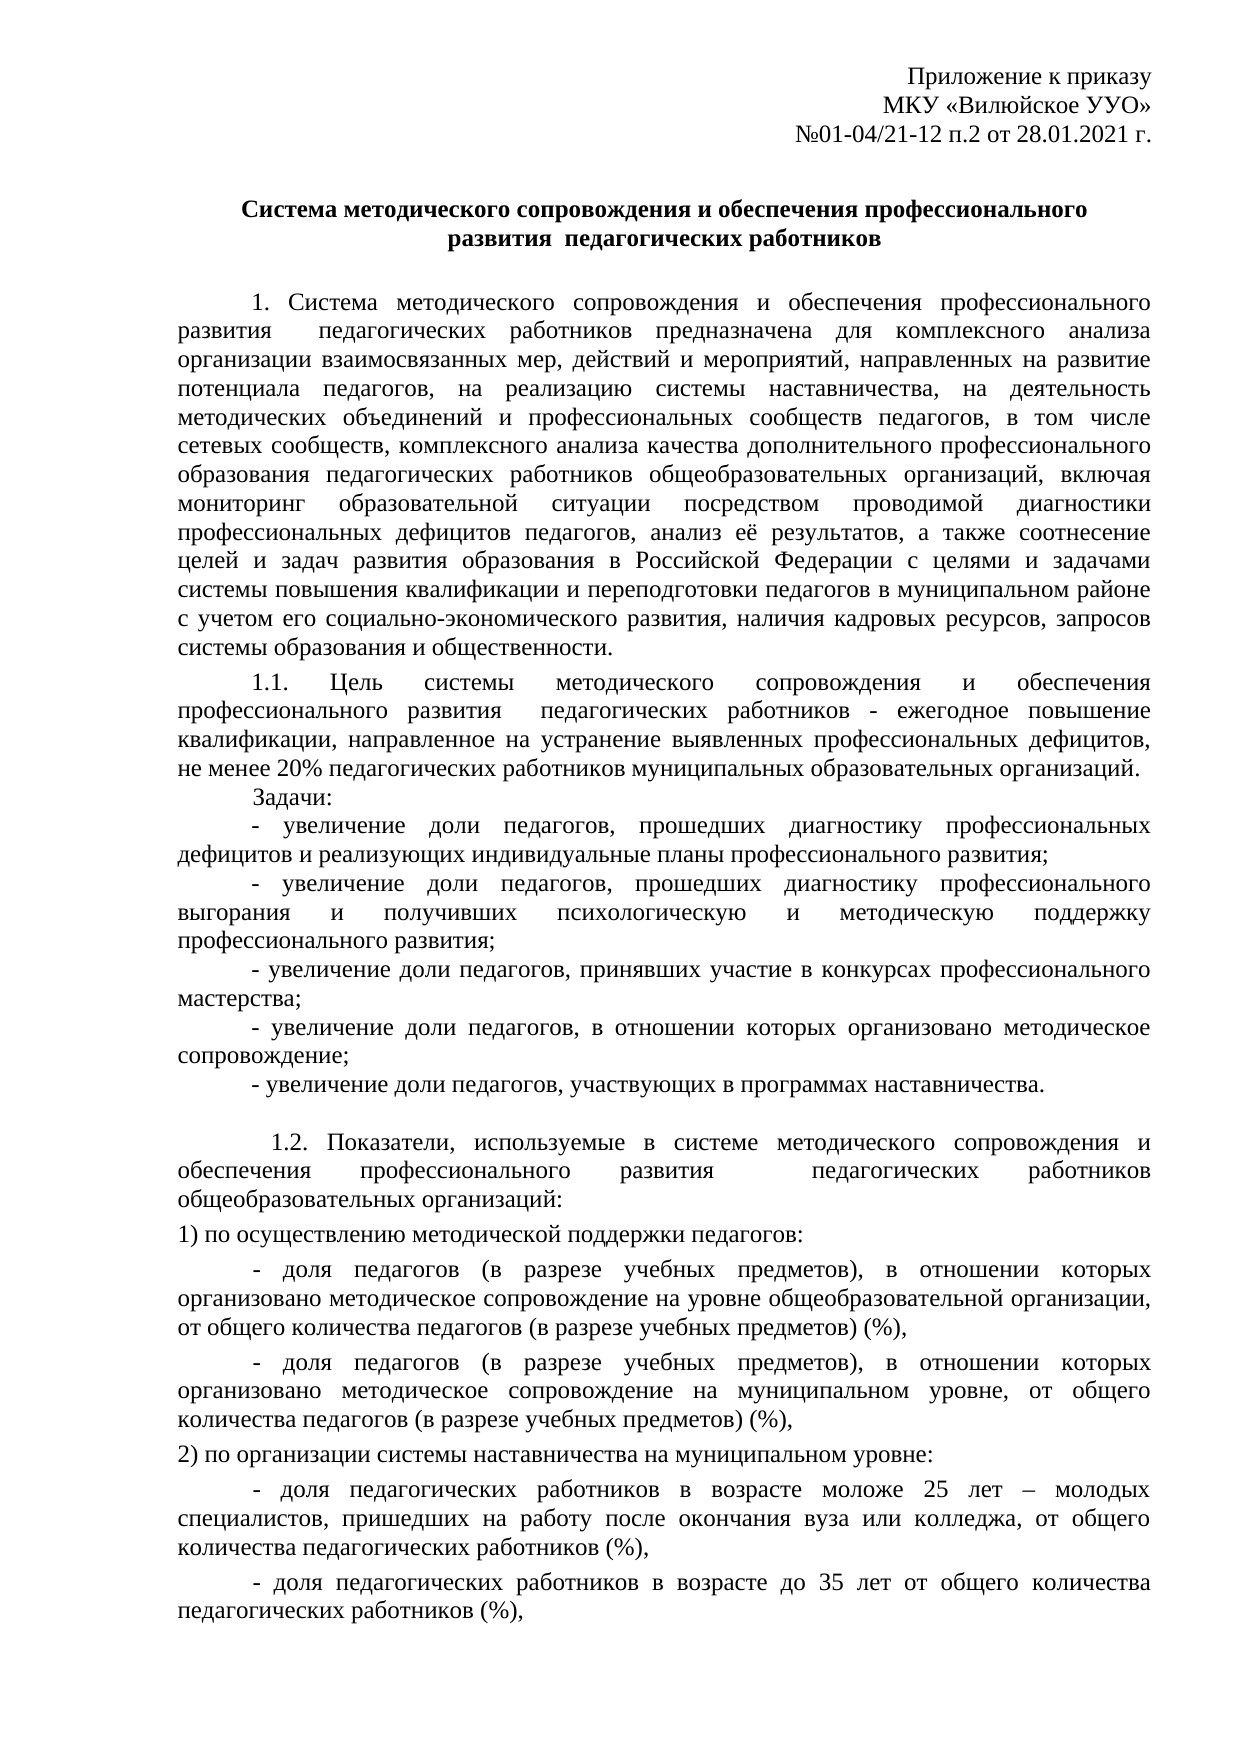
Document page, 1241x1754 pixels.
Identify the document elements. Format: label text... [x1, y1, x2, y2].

text - увеличение доли педагогов, участвующих в программах наставничества. [177, 1069, 1152, 1098]
text - увеличение доли педагогов, принявших участие в конкурсах профессионального мастерства; [177, 954, 1152, 1012]
text - доля педагогических работников в возрасте до 35 лет от общего количества педагогических работников (%), [177, 1567, 1152, 1624]
text №01-04/21-12 п.2 от 28.01.2021 г. [694, 119, 1152, 148]
text развития педагогических работников [177, 223, 1152, 252]
text - доля педагогов (в разрезе учебных предметов), в отношении которых организовано методическое сопровождение на уровне общеобразовательной организации, от общего количества педагогов (в разрезе учебных предметов) (%), [177, 1254, 1152, 1341]
text Задачи: [252, 782, 1152, 811]
text 1.1. Цель системы методического сопровождения и обеспечения профессионального развития педагогических работников - ежегодное повышение квалификации, направленное на устранение выявленных профессиональных дефицитов, не менее 20% педагогических работников муниципальных образовательных организаций. [177, 667, 1152, 782]
text Приложение к приказу [693, 61, 1152, 90]
text - доля педагогических работников в возрасте моложе 25 лет – молодых специалистов, пришедших на работу после окончания вуза или колледжа, от общего количества педагогических работников (%), [177, 1474, 1152, 1561]
text - увеличение доли педагогов, прошедших диагностику профессионального выгорания и получивших психологическую и методическую поддержку профессионального развития; [177, 868, 1152, 954]
text 1. Система методического сопровождения и обеспечения профессионального развития педагогических работников предназначена для комплексного анализа организации взаимосвязанных мер, действий и мероприятий, направленных на развитие потенциала педагогов, на реализацию системы наставничества, на деятельность методических объединений и профессиональных сообществ педагогов, в том числе сетевых сообществ, комплексного анализа качества дополнительного профессионального образования педагогических работников общеобразовательных организаций, включая мониторинг образовательной ситуации посредством проводимой диагностики профессиональных дефицитов педагогов, анализ её результатов, а также соотнесение целей и задач развития образования в Российской Федерации с целями и задачами системы повышения квалификации и переподготовки педагогов в муниципальном районе с учетом его социально-экономического развития, наличия кадровых ресурсов, запросов системы образования и общественности. [177, 287, 1152, 661]
text - увеличение доли педагогов, в отношении которых организовано методическое сопровождение; [177, 1012, 1152, 1069]
text Система методического сопровождения и обеспечения профессионального [177, 194, 1152, 223]
text МКУ «Вилюйское УУО» [693, 90, 1152, 119]
text 1.2. Показатели, используемые в системе методического сопровождения и обеспечения профессионального развития педагогических работников общеобразовательных организаций: [177, 1127, 1152, 1213]
text 1) по осуществлению методической поддержки педагогов: [177, 1219, 1152, 1248]
text 2) по организации системы наставничества на муниципальном уровне: [177, 1439, 1152, 1468]
text - увеличение доли педагогов, прошедших диагностику профессиональных дефицитов и реализующих индивидуальные планы профессионального развития; [177, 811, 1152, 868]
text - доля педагогов (в разрезе учебных предметов), в отношении которых организовано методическое сопровождение на муниципальном уровне, от общего количества педагогов (в разрезе учебных предметов) (%), [177, 1347, 1152, 1433]
